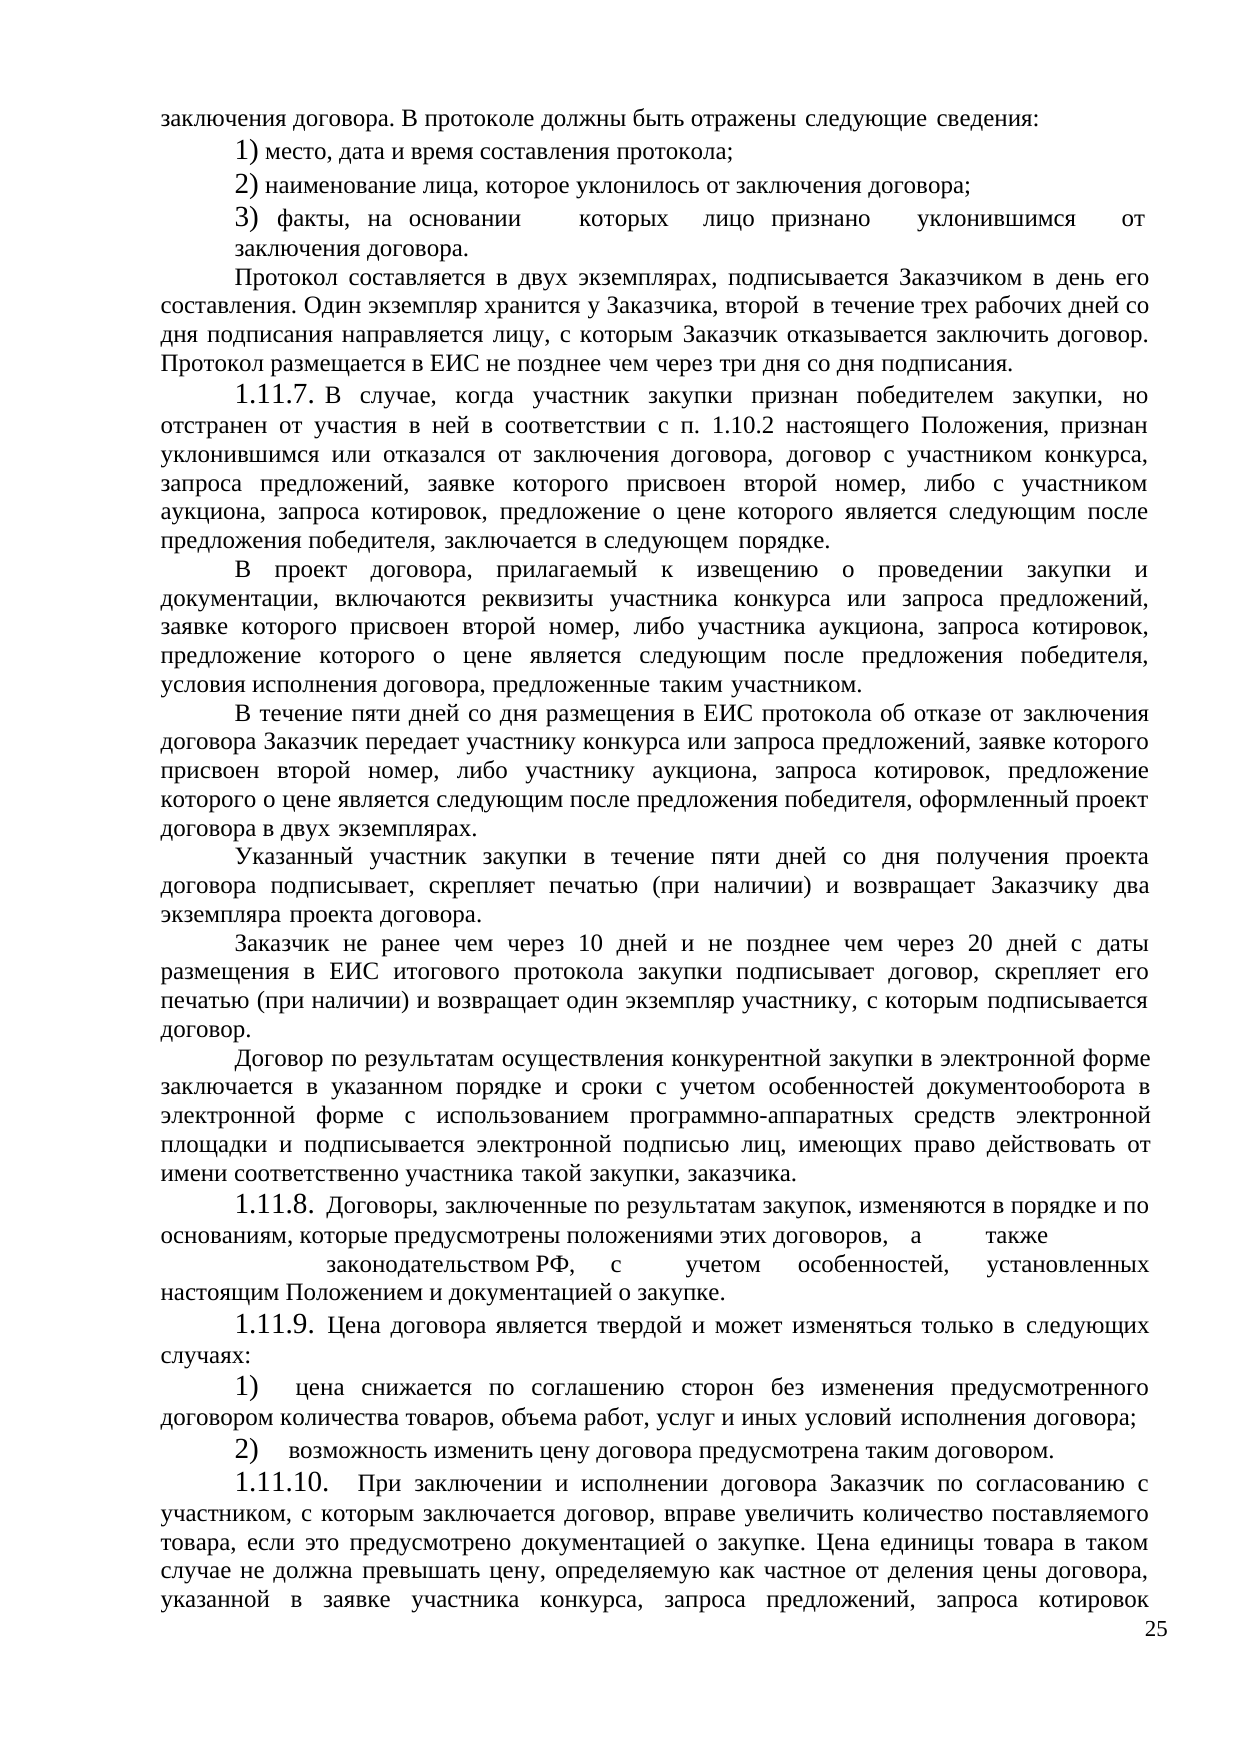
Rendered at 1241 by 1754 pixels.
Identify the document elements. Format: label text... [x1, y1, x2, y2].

text Заказчик не ранее чем через 10 дней и не позднее чем через 20 дней с даты размещения в ЕИС итогового протокола закупки подписывает договор, скрепляет его печатью (при наличии) и возвращает один экземпляр участнику, с которым подписывается договор. [160, 928, 1149, 1043]
list место, дата и время составления протокола; [160, 132, 1167, 166]
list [160, 103, 1148, 132]
list факты, на основании которых лицо признано уклонившимся от [160, 199, 1167, 233]
list наименование лица, которое уклонилось от заключения договора; [160, 166, 1167, 199]
text Указанный участник закупки в течение пяти дней со дня получения проекта договора подписывает, скрепляет печатью (при наличии) и возвращает Заказчику два экземпляра проекта договора. [160, 841, 1149, 928]
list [160, 1464, 1149, 1613]
text В течение пяти дней со дня размещения в ЕИС протокола об отказе от заключения договора Заказчик передает участнику конкурса или запроса предложений, заявке которого присвоен второй номер, либо участнику аукциона, запроса котировок, предложение которого о цене является следующим после предложения победителя, оформленный проект договора в двух экземплярах. [160, 698, 1149, 841]
list возможность изменить цену договора предусмотрена таким договором. [160, 1431, 1148, 1464]
list Цена договора является твердой и может изменяться только в следующих случаях: [160, 1306, 1149, 1368]
text В проект договора, прилагаемый к извещению о проведении закупки и документации, включаются реквизиты участника конкурса или запроса предложений, заявке которого присвоен второй номер, либо участника аукциона, запроса котировок, предложение которого о цене является следующим после предложения победителя, условия исполнения договора, предложенные таким участником. [160, 554, 1149, 698]
list В случае, когда участник закупки признан победителем закупки, но отстранен от участия в ней в соответствии с п. 1.10.2 настоящего Положения, признан уклонившимся или отказался от заключения договора, договор с участником конкурса, запроса предложений, заявке которого присвоен второй номер, либо с участником аукциона, запроса котировок, предложение о цене которого является следующим после предложения победителя, заключается в следующем порядке. [160, 377, 1148, 554]
text Протокол составляется в двух экземплярах, подписывается Заказчиком в день его составления. Один экземпляр хранится у Заказчика, второй в течение трех рабочих дней со дня подписания направляется лицу, с которым Заказчик отказывается заключить договор. Протокол размещается в ЕИС не позднее чем через три дня со дня подписания. [160, 262, 1149, 377]
list Договоры, заключенные по результатам закупок, изменяются в порядке и по основаниям, которые предусмотрены положениями этих договоров, а также законодательством РФ, с учетом особенностей, установленных настоящим Положением и документацией о закупке. [160, 1186, 1149, 1306]
text заключения договора. [160, 233, 1167, 262]
list цена снижается по соглашению сторон без изменения предусмотренного договором количества товаров, объема работ, услуг и иных условий исполнения договора; [160, 1368, 1149, 1431]
text Договор по результатам осуществления конкурентной закупки в электронной форме заключается в указанном порядке и сроки с учетом особенностей документооборота в электронной форме с использованием программно-аппаратных средств электронной площадки и подписывается электронной подписью лиц, имеющих право действовать от имени соответственно участника такой закупки, заказчика. [160, 1043, 1151, 1186]
